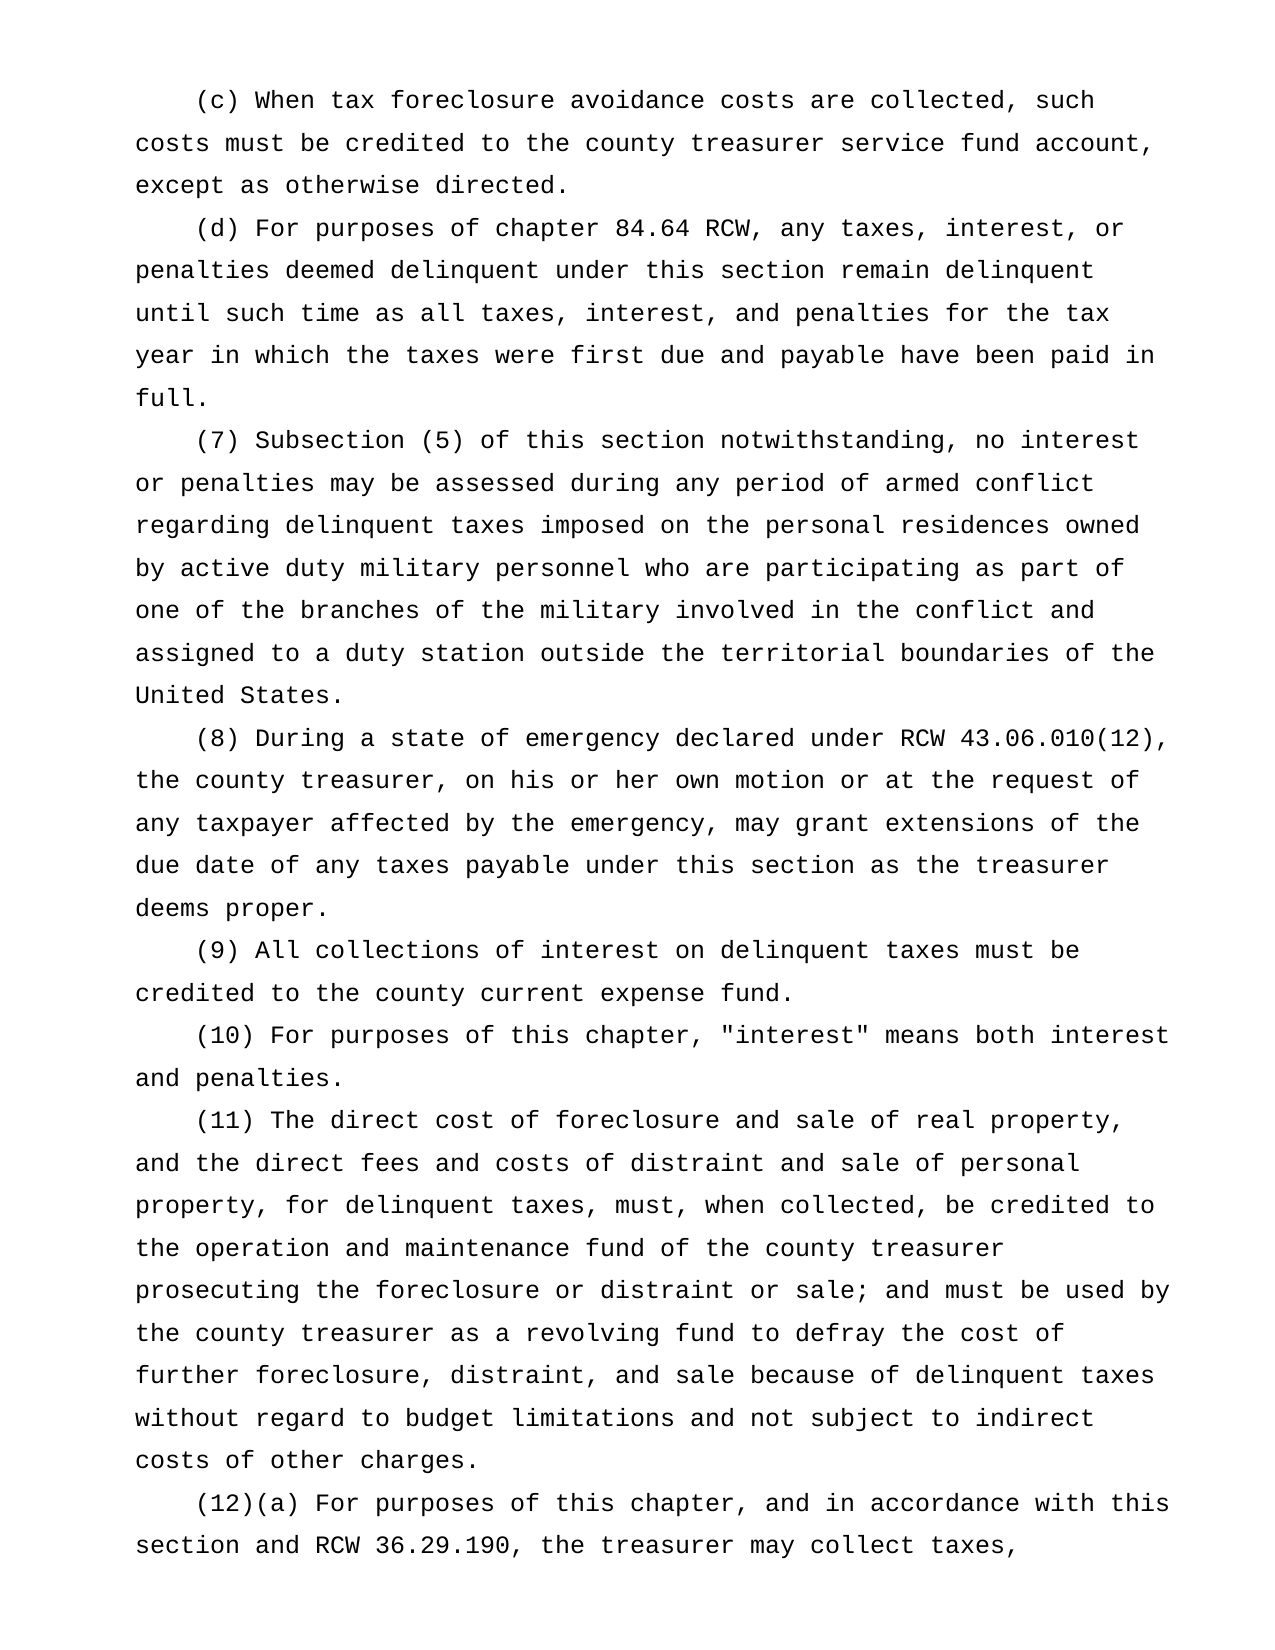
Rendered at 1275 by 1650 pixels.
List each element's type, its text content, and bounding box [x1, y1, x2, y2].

text (d) For purposes of chapter 84.64 RCW, any taxes, interest, or penalties deemed delinquent under this section remain delinquent until such time as all taxes, interest, and penalties for the tax year in which the taxes were first due and payable have been paid in full. [135, 202, 1170, 415]
text (11) The direct cost of foreclosure and sale of real property, and the direct fees and costs of distraint and sale of personal property, for delinquent taxes, must, when collected, be credited to the operation and maintenance fund of the county treasurer prosecuting the foreclosure or distraint or sale; and must be used by the county treasurer as a revolving fund to defray the cost of further foreclosure, distraint, and sale because of delinquent taxes without regard to budget limitations and not subject to indirect costs of other charges. [135, 1095, 1170, 1477]
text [135, 1477, 1170, 1562]
text (9) All collections of interest on delinquent taxes must be credited to the county current expense fund. [135, 925, 1170, 1010]
text (8) During a state of emergency declared under RCW 43.06.010(12), the county treasurer, on his or her own motion or at the request of any taxpayer affected by the emergency, may grant extensions of the due date of any taxes payable under this section as the treasurer deems proper. [135, 712, 1170, 925]
text (10) For purposes of this chapter, "interest" means both interest and penalties. [135, 1010, 1170, 1095]
text (7) Subsection (5) of this section notwithstanding, no interest or penalties may be assessed during any period of armed conflict regarding delinquent taxes imposed on the personal residences owned by active duty military personnel who are participating as part of one of the branches of the military involved in the conflict and assigned to a duty station outside the territorial boundaries of the United States. [135, 415, 1170, 712]
text (c) When tax foreclosure avoidance costs are collected, such costs must be credited to the county treasurer service fund account, except as otherwise directed. [135, 75, 1170, 202]
